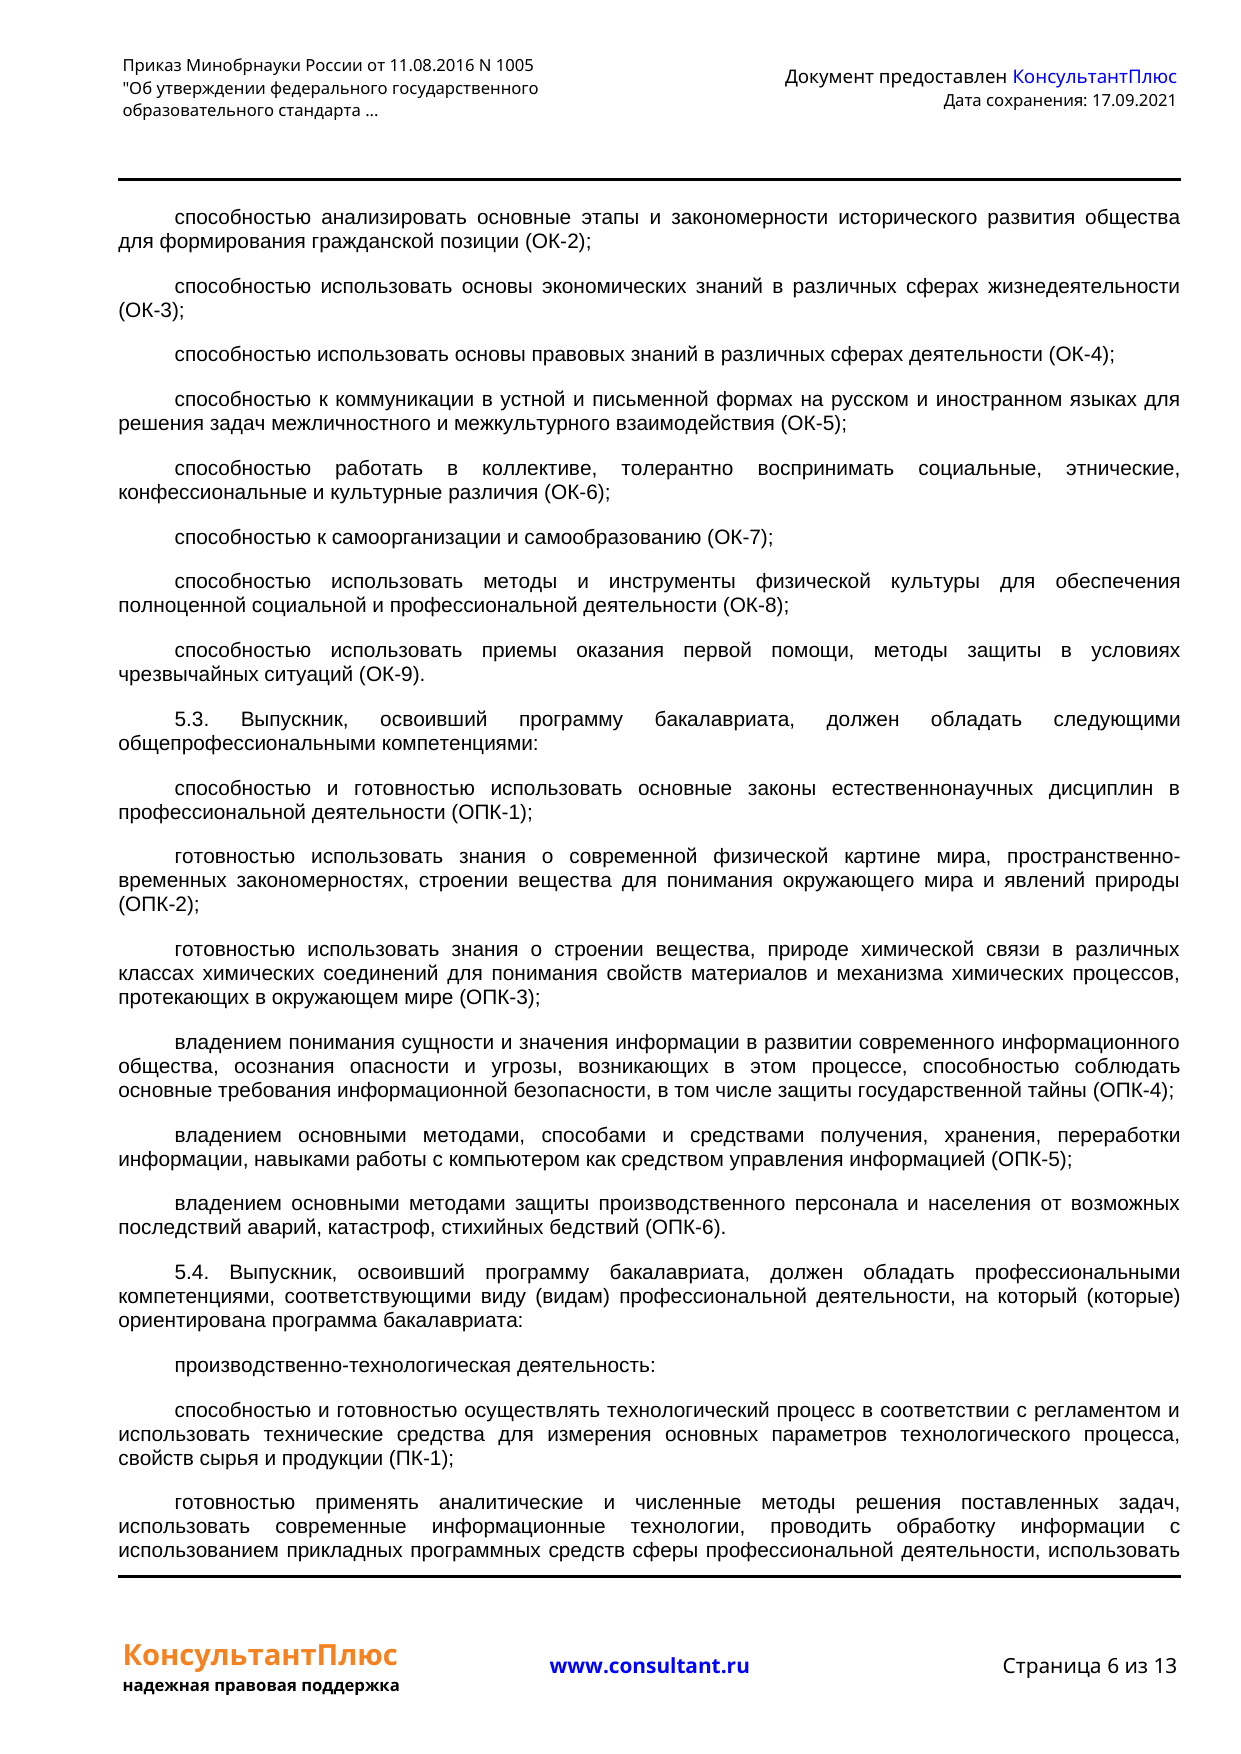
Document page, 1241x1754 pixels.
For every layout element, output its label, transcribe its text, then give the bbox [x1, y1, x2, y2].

text способностью использовать основы экономических знаний в различных сферах жизнедеятельности (ОК-3); [118, 273, 1181, 321]
text владением понимания сущности и значения информации в развитии современного информационного общества, осознания опасности и угрозы, возникающих в этом процессе, способностью соблюдать основные требования информационной безопасности, в том числе защиты государственной тайны (ОПК-4); [118, 1030, 1181, 1102]
text способностью анализировать основные этапы и закономерности исторического развития общества для формирования гражданской позиции (ОК-2); [118, 205, 1181, 253]
text владением основными методами защиты производственного персонала и населения от возможных последствий аварий, катастроф, стихийных бедствий (ОПК-6). [118, 1191, 1181, 1239]
text производственно-технологическая деятельность: [118, 1353, 1181, 1377]
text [118, 1490, 1181, 1562]
text способностью к коммуникации в устной и письменной формах на русском и иностранном языках для решения задач межличностного и межкультурного взаимодействия (ОК-5); [118, 387, 1181, 435]
text способностью работать в коллективе, толерантно воспринимать социальные, этнические, конфессиональные и культурные различия (ОК-6); [118, 456, 1181, 504]
text готовностью использовать знания о строении вещества, природе химической связи в различных классах химических соединений для понимания свойств материалов и механизма химических процессов, протекающих в окружающем мире (ОПК-3); [118, 937, 1181, 1009]
text 5.4. Выпускник, освоивший программу бакалавриата, должен обладать профессиональными компетенциями, соответствующими виду (видам) профессиональной деятельности, на который (которые) ориентирована программа бакалавриата: [118, 1260, 1181, 1332]
text способностью использовать методы и инструменты физической культуры для обеспечения полноценной социальной и профессиональной деятельности (ОК-8); [118, 569, 1181, 617]
text способностью к самоорганизации и самообразованию (ОК-7); [118, 524, 1181, 548]
text способностью и готовностью осуществлять технологический процесс в соответствии с регламентом и использовать технические средства для измерения основных параметров технологического процесса, свойств сырья и продукции (ПК-1); [118, 1397, 1181, 1469]
text 5.3. Выпускник, освоивший программу бакалавриата, должен обладать следующими общепрофессиональными компетенциями: [118, 707, 1181, 755]
text способностью и готовностью использовать основные законы естественнонаучных дисциплин в профессиональной деятельности (ОПК-1); [118, 776, 1181, 823]
text способностью использовать основы правовых знаний в различных сферах деятельности (ОК-4); [118, 342, 1181, 366]
text готовностью использовать знания о современной физической картине мира, пространственно-временных закономерностях, строении вещества для понимания окружающего мира и явлений природы (ОПК-2); [118, 844, 1181, 916]
text способностью использовать приемы оказания первой помощи, методы защиты в условиях чрезвычайных ситуаций (ОК-9). [118, 638, 1181, 686]
text владением основными методами, способами и средствами получения, хранения, переработки информации, навыками работы с компьютером как средством управления информацией (ОПК-5); [118, 1122, 1181, 1170]
